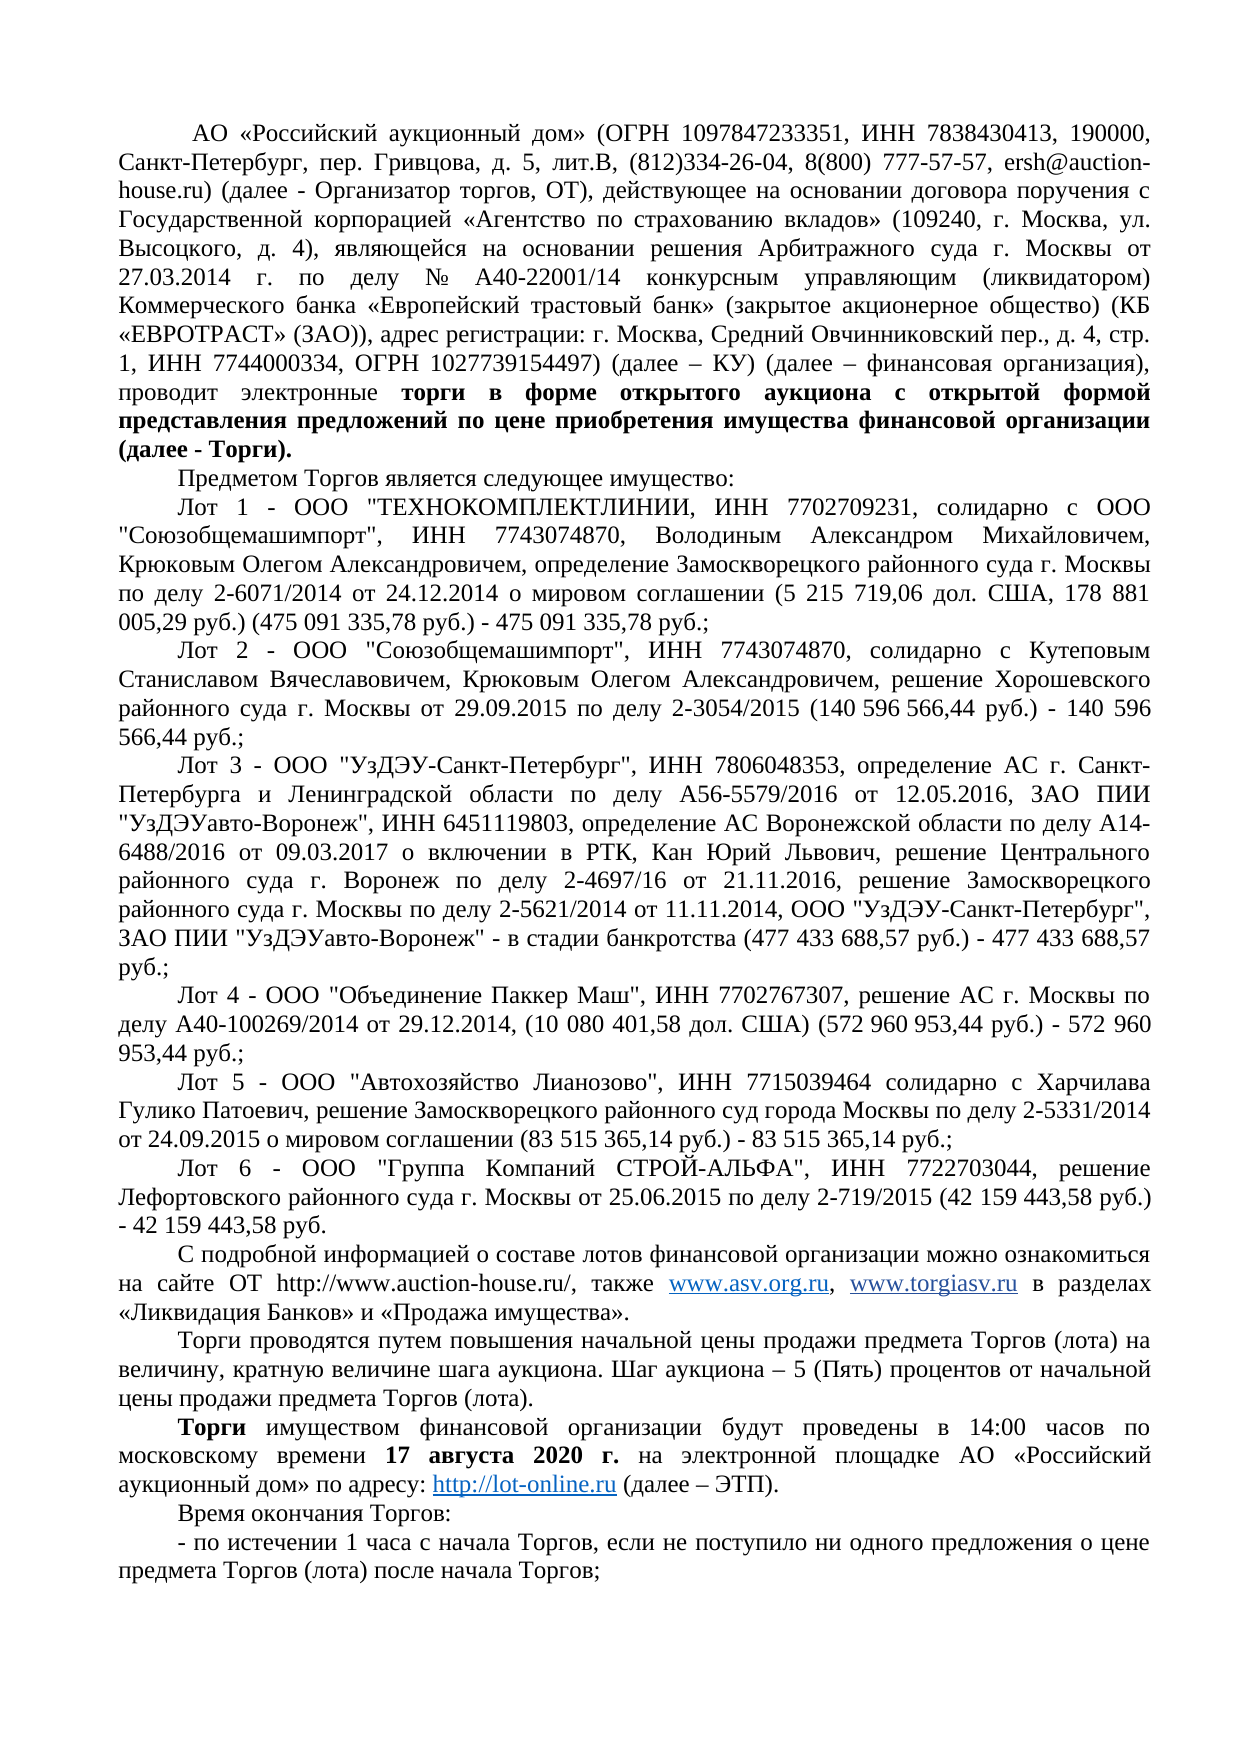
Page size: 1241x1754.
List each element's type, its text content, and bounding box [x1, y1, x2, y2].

text Лот 5 - ООО "Автохозяйство Лианозово", ИНН 7715039464 солидарно с Харчилава Гулико Патоевич, решение Замоскворецкого районного суд города Москвы по делу 2-5331/2014 от 24.09.2015 о мировом соглашении (83 515 365,14 руб.) - 83 515 365,14 руб.; [118, 1067, 1151, 1153]
text Лот 4 - ООО "Объединение Паккер Маш", ИНН 7702767307, решение АС г. Москвы по делу А40-100269/2014 от 29.12.2014, (10 080 401,58 дол. США) (572 960 953,44 руб.) - 572 960 953,44 руб.; [118, 981, 1151, 1067]
text Лот 1 - ООО "ТЕХНОКОМПЛЕКТЛИНИИ, ИНН 7702709231, солидарно с ООО "Союзобщемашимпорт", ИНН 7743074870, Володиным Александром Михайловичем, Крюковым Олегом Александровичем, определение Замоскворецкого районного суда г. Москвы по делу 2-6071/2014 от 24.12.2014 о мировом соглашении (5 215 719,06 дол. США, 178 881 005,29 руб.) (475 091 335,78 руб.) - 475 091 335,78 руб.; [118, 492, 1151, 636]
text С подробной информацией о составе лотов финансовой организации можно ознакомиться на сайте ОТ http://www.auction-house.ru/, также www.asv.org.ru, www.torgiasv.ru в разделах «Ликвидация Банков» и «Продажа имущества». [118, 1239, 1151, 1326]
text Время окончания Торгов: [118, 1498, 1151, 1527]
text Торги имуществом финансовой организации будут проведены в 14:00 часов по московскому времени 17 августа 2020 г. на электронной площадке АО «Российский аукционный дом» по адресу: http://lot-online.ru (далее – ЭТП). [118, 1412, 1151, 1498]
text Лот 3 - ООО "УзДЭУ-Санкт-Петербург", ИНН 7806048353, определение АС г. Санкт-Петербурга и Ленинградской области по делу А56-5579/2016 от 12.05.2016, ЗАО ПИИ "УзДЭУавто-Воронеж", ИНН 6451119803, определение АС Воронежской области по делу А14-6488/2016 от 09.03.2017 о включении в РТК, Кан Юрий Львович, решение Центрального районного суда г. Воронеж по делу 2-4697/16 от 21.11.2016, решение Замоскворецкого районного суда г. Москвы по делу 2-5621/2014 от 11.11.2014, ООО "УзДЭУ-Санкт-Петербург", ЗАО ПИИ "УзДЭУавто-Воронеж" - в стадии банкротства (477 433 688,57 руб.) - 477 433 688,57 руб.; [118, 751, 1151, 981]
text Предметом Торгов является следующее имущество: [118, 463, 1151, 492]
text - по истечении 1 часа с начала Торгов, если не поступило ни одного предложения о цене предмета Торгов (лота) после начала Торгов; [118, 1527, 1151, 1584]
text Лот 2 - ООО "Союзобщемашимпорт", ИНН 7743074870, солидарно с Кутеповым Станиславом Вячеславовичем, Крюковым Олегом Александровичем, решение Хорошевского районного суда г. Москвы от 29.09.2015 по делу 2-3054/2015 (140 596 566,44 руб.) - 140 596 566,44 руб.; [118, 636, 1151, 751]
text Торги проводятся путем повышения начальной цены продажи предмета Торгов (лота) на величину, кратную величине шага аукциона. Шаг аукциона – 5 (Пять) процентов от начальной цены продажи предмета Торгов (лота). [118, 1326, 1151, 1412]
text Лот 6 - ООО "Группа Компаний СТРОЙ-АЛЬФА", ИНН 7722703044, решение Лефортовского районного суда г. Москвы от 25.06.2015 по делу 2-719/2015 (42 159 443,58 руб.) - 42 159 443,58 руб. [118, 1153, 1151, 1239]
text АО «Российский аукционный дом» (ОГРН 1097847233351, ИНН 7838430413, 190000, Санкт-Петербург, пер. Гривцова, д. 5, лит.В, (812)334-26-04, 8(800) 777-57-57, ersh@auction-house.ru) (далее - Организатор торгов, ОТ), действующее на основании договора поручения с Государственной корпорацией «Агентство по страхованию вкладов» (109240, г. Москва, ул. Высоцкого, д. 4), являющейся на основании решения Арбитражного суда г. Москвы от 27.03.2014 г. по делу № А40-22001/14 конкурсным управляющим (ликвидатором) Коммерческого банка «Европейский трастовый банк» (закрытое акционерное общество) (КБ «ЕВРОТРАСТ» (ЗАО)), адрес регистрации: г. Москва, Средний Овчинниковский пер., д. 4, стр. 1, ИНН 7744000334, ОГРН 1027739154497) (далее – КУ) (далее – финансовая организация), проводит электронные торги в форме открытого аукциона с открытой формой представления предложений по цене приобретения имущества финансовой организации (далее - Торги). [118, 118, 1151, 463]
